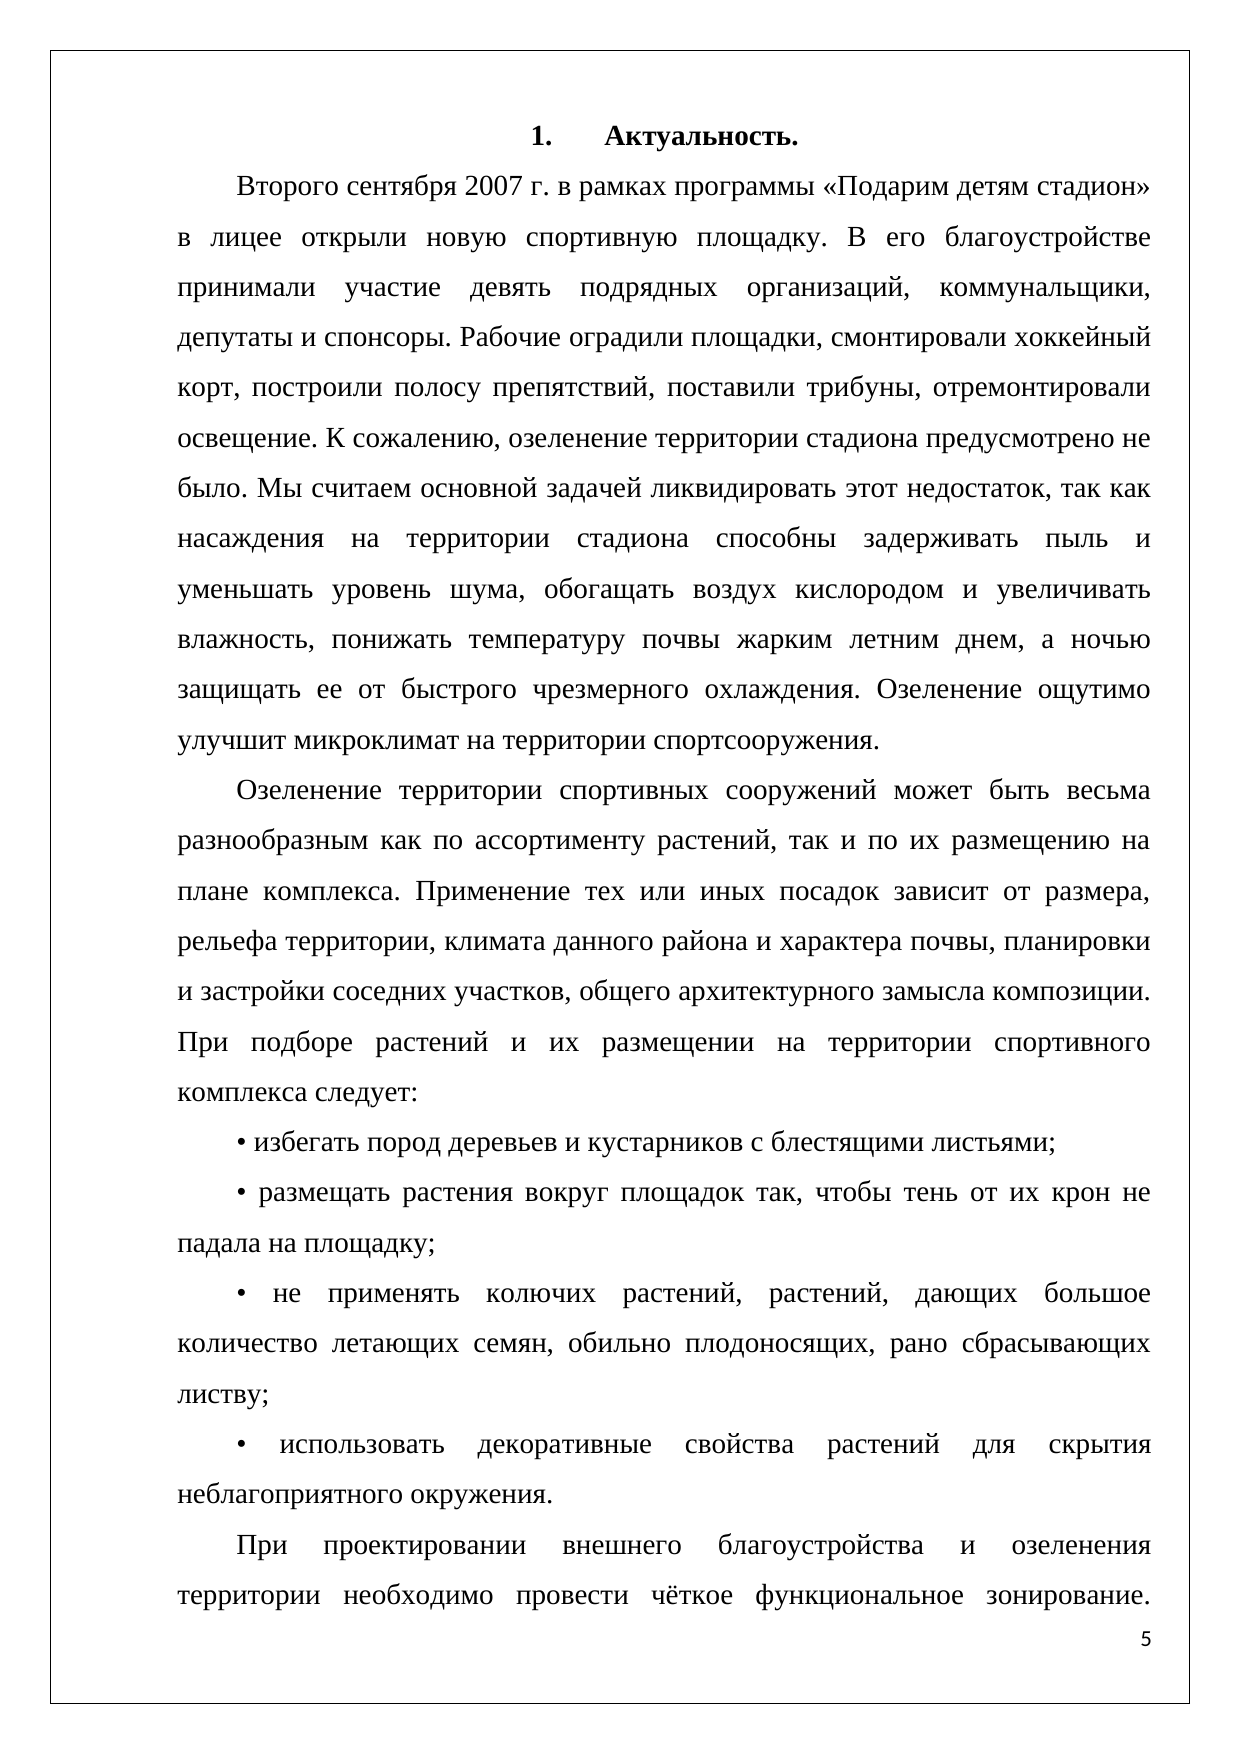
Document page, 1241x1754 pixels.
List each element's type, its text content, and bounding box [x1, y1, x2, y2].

list Актуальность. [177, 118, 1152, 152]
list Второго сентября 2007 г. в рамках программы «Подарим детям стадион» в лицее открыли новую спортивную площадку. В его благоустройстве принимали участие девять подрядных организаций, коммунальщики, депутаты и спонсоры. Рабочие оградили площадки, смонтировали хоккейный корт, построили полосу препятствий, поставили трибуны, отремонтировали освещение. К сожалению, озеленение территории стадиона предусмотрено не было. Мы считаем основной задачей ликвидировать этот недостаток, так как насаждения на территории стадиона способны задерживать пыль и уменьшать уровень шума, обогащать воздух кислородом и увеличивать влажность, понижать температуру почвы жарким летним днем, а ночью защищать ее от быстрого чрезмерного охлаждения. Озеленение ощутимо улучшит микроклимат на территории спортсооружения. [177, 168, 1152, 755]
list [177, 1527, 1152, 1611]
list • избегать пород деревьев и кустарников с блестящими листьями; [177, 1124, 1152, 1158]
list • использовать декоративные свойства растений для скрытия неблагоприятного окружения. [177, 1426, 1152, 1510]
list • размещать растения вокруг площадок так, чтобы тень от их крон не падала на площадку; [177, 1174, 1152, 1258]
list Озеленение территории спортивных сооружений может быть весьма разнообразным как по ассортименту растений, так и по их размещению на плане комплекса. Применение тех или иных посадок зависит от размера, рельефа территории, климата данного района и характера почвы, планировки и застройки соседних участков, общего архитектурного замысла композиции. При подборе растений и их размещении на территории спортивного комплекса следует: [177, 772, 1152, 1107]
list • не применять колючих растений, растений, дающих большое количество летающих семян, обильно плодоносящих, рано сбрасывающих листву; [177, 1275, 1152, 1409]
